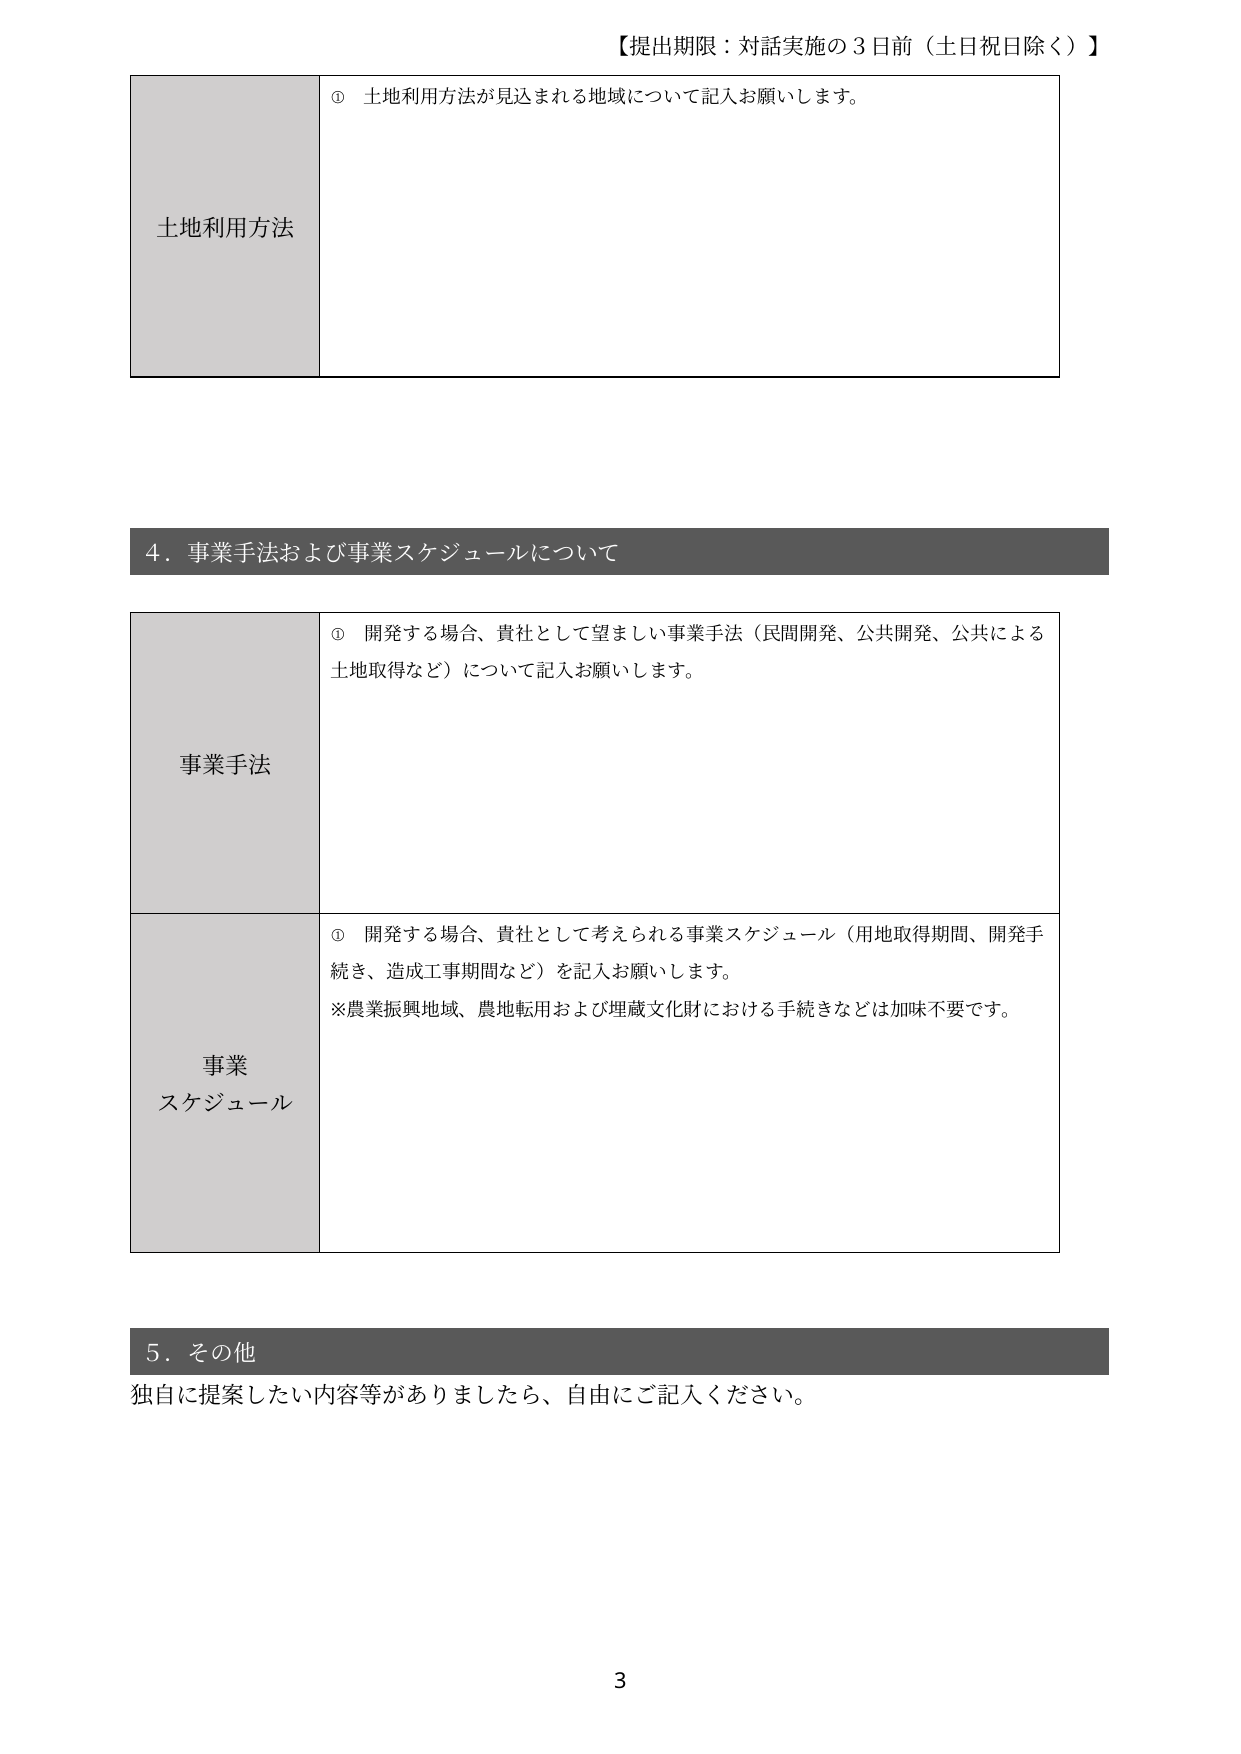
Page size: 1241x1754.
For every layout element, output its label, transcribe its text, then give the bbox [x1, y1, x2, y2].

table_header ４．事業手法および事業スケジュールについて [130, 528, 1109, 575]
text 独自に提案したい内容等がありましたら、自由にご記入ください。 [130, 1375, 1110, 1413]
table_header ① 開発する場合、貴社として望ましい事業手法（民間開発、公共開発、公共による土地取得など）について記入お願いします。 [320, 613, 1059, 913]
table_cell ① 開発する場合、貴社として考えられる事業スケジュール（用地取得期間、開発手続き、造成工事期間など）を記入お願いします。 ※農業振興地域、農地転用および埋蔵文化財における手続きなどは加味不要です。 [320, 914, 1059, 1252]
table_header ① 土地利用方法が見込まれる地域について記入お願いします。 [320, 76, 1059, 376]
table_cell 事業 スケジュール [131, 914, 319, 1252]
table_header ５．その他 [130, 1328, 1109, 1375]
table_header 土地利用方法 [131, 76, 319, 376]
table_header 事業手法 [131, 613, 319, 913]
